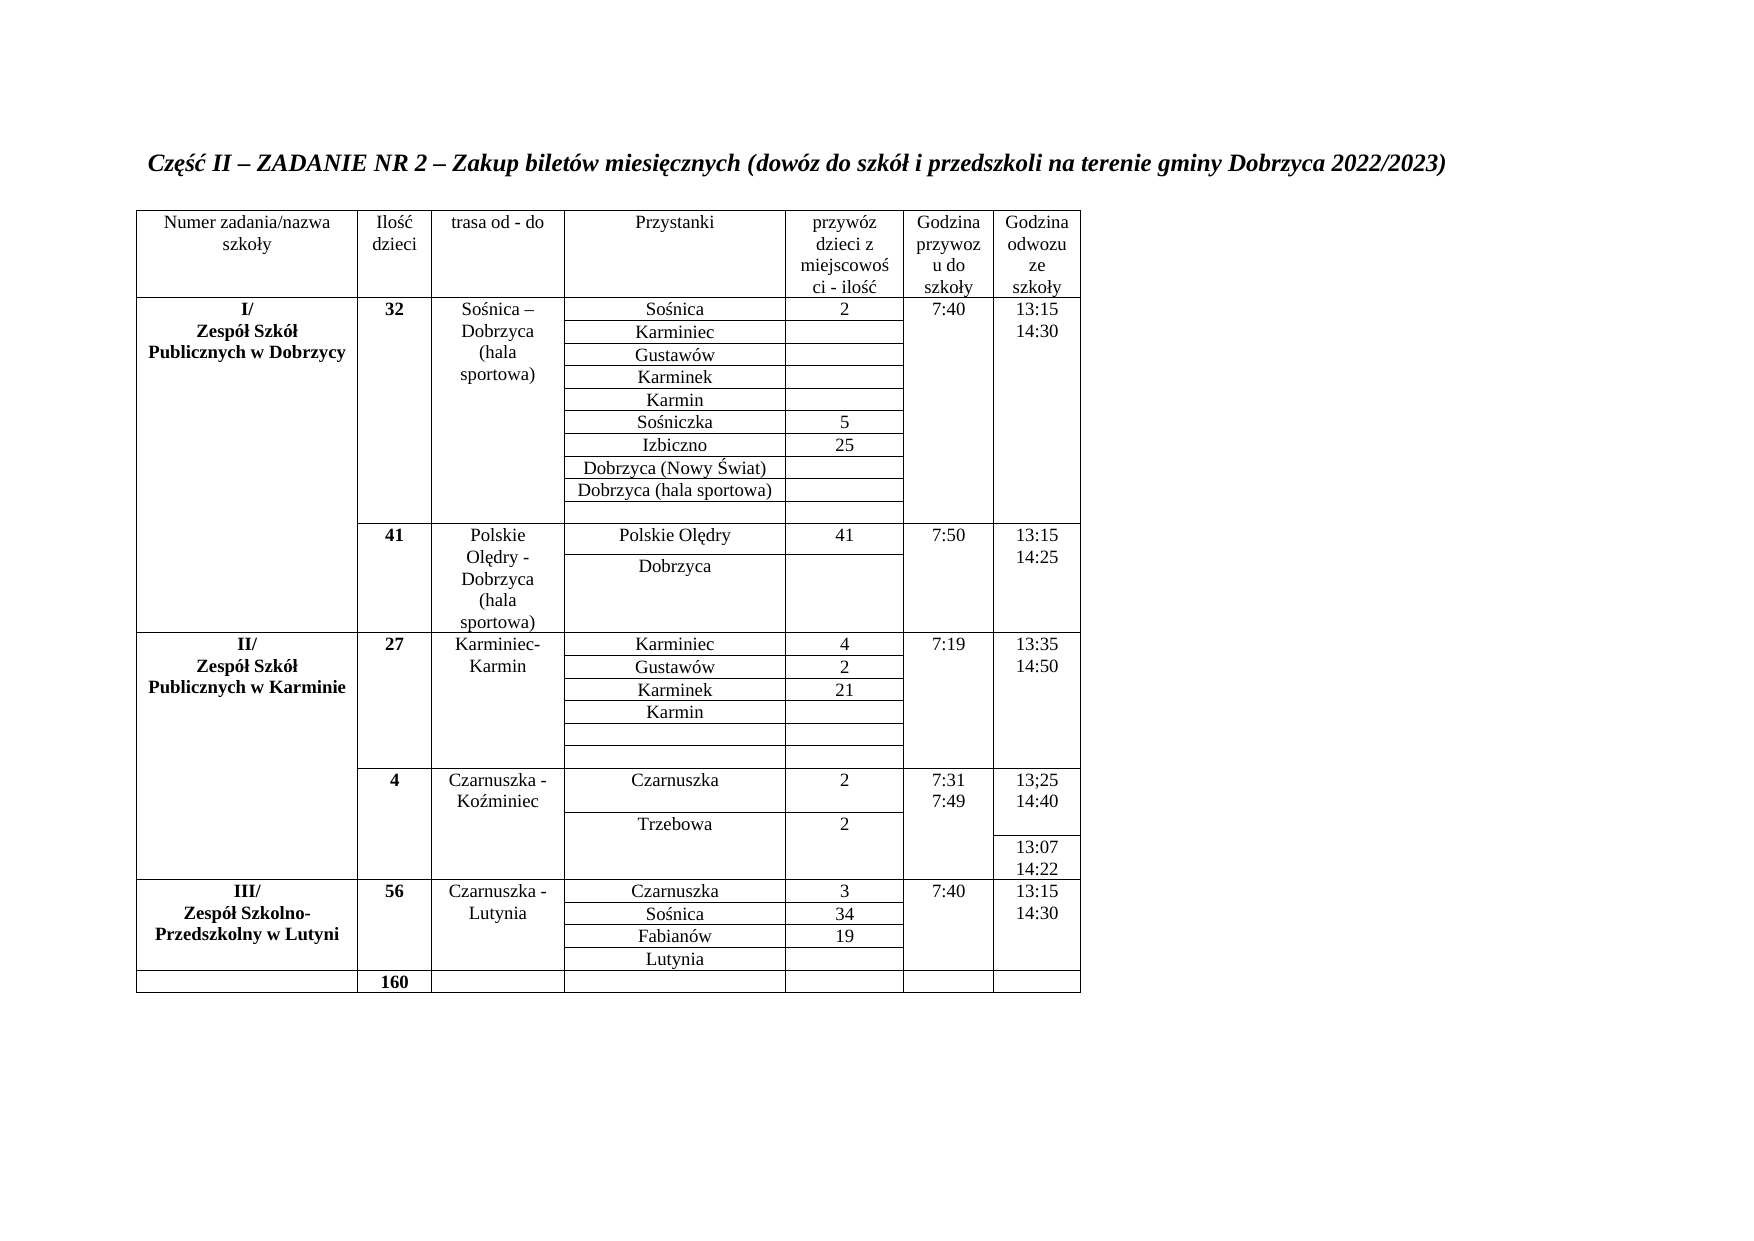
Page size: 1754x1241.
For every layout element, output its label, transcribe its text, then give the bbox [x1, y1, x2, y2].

table_cell Dobrzyca (hala sportowa) [565, 479, 785, 501]
table_cell [786, 321, 903, 342]
table_cell Fabianów [565, 925, 785, 947]
table_cell Karminek [565, 679, 785, 700]
table_cell [565, 746, 785, 768]
table_cell Gustawów [565, 344, 785, 365]
table_cell Polskie Olędry [565, 524, 785, 554]
table_cell [786, 948, 903, 969]
table_header przywóz dzieci z miejscowości - ilość [786, 211, 903, 297]
table_cell 4 [786, 633, 903, 655]
table_cell [786, 555, 903, 632]
table_cell 7:19 [904, 633, 993, 768]
table_header trasa od - do [432, 211, 564, 297]
table_cell 3 [786, 880, 903, 902]
table_cell II/ Zespół Szkół Publicznych w Karminie [137, 633, 357, 879]
table_cell 160 [358, 971, 431, 992]
table_cell Gustawów [565, 656, 785, 677]
table_header Godzina przywozu do szkoły [904, 211, 993, 297]
table_cell [786, 457, 903, 478]
table_cell Czarnuszka [565, 880, 785, 902]
table_cell Polskie Olędry - Dobrzyca (hala sportowa) [432, 524, 564, 632]
table_cell 4 [358, 769, 431, 879]
table_cell 13:35 14:50 [994, 633, 1080, 768]
table_header Ilość dzieci [358, 211, 431, 297]
table_cell I/ Zespół Szkół Publicznych w Dobrzycy [137, 298, 357, 632]
table_cell Sośniczka [565, 411, 785, 433]
table_cell [994, 971, 1080, 992]
table_cell [786, 479, 903, 501]
table_cell 13;25 14:40 [994, 769, 1080, 835]
table_cell Czarnuszka - Lutynia [432, 880, 564, 969]
table_cell 7:40 [904, 298, 993, 523]
table_cell 2 [786, 769, 903, 812]
table_cell 2 [786, 298, 903, 320]
table_header Numer zadania/nazwa szkoły [137, 211, 357, 297]
table_cell Karminiec [565, 321, 785, 342]
table_cell [904, 971, 993, 992]
table_cell Karminiec-Karmin [432, 633, 564, 768]
table_cell 25 [786, 434, 903, 456]
table_cell 7:50 [904, 524, 993, 632]
table_cell [786, 389, 903, 410]
table_cell 7:40 [904, 880, 993, 969]
table_cell 32 [358, 298, 431, 523]
table_cell Dobrzyca (Nowy Świat) [565, 457, 785, 478]
table_cell 21 [786, 679, 903, 700]
table_cell 13:15 14:30 [994, 298, 1080, 523]
table_cell Dobrzyca [565, 555, 785, 632]
table_cell 7:31 7:49 [904, 769, 993, 879]
table_cell [786, 971, 903, 992]
table_cell [786, 502, 903, 523]
table_cell 13:15 14:25 [994, 524, 1080, 632]
table_header Przystanki [565, 211, 785, 297]
table_cell Trzebowa [565, 813, 785, 879]
table_cell Czarnuszka [565, 769, 785, 812]
table_cell 41 [358, 524, 431, 632]
table_cell 27 [358, 633, 431, 768]
table_cell 34 [786, 903, 903, 924]
table_cell 13:07 14:22 [994, 836, 1080, 879]
table_cell 19 [786, 925, 903, 947]
table_cell 56 [358, 880, 431, 969]
table_cell 13:15 14:30 [994, 880, 1080, 969]
table_header Godzina odwozu ze szkoły [994, 211, 1080, 297]
table_cell [565, 502, 785, 523]
table_cell Izbiczno [565, 434, 785, 456]
table_cell [786, 701, 903, 723]
table_cell Karminek [565, 366, 785, 388]
table_cell [786, 746, 903, 768]
table_cell [786, 366, 903, 388]
table_cell [786, 724, 903, 745]
table_cell [137, 971, 357, 992]
table_cell III/ Zespół Szkolno-Przedszkolny w Lutyni [137, 880, 357, 969]
table_cell 2 [786, 656, 903, 677]
table_cell [432, 971, 564, 992]
table_cell Sośnica [565, 298, 785, 320]
table_cell [565, 724, 785, 745]
table_cell Lutynia [565, 948, 785, 969]
table_cell Karminiec [565, 633, 785, 655]
table_cell [786, 344, 903, 365]
table_cell 41 [786, 524, 903, 554]
table_cell 2 [786, 813, 903, 879]
table_cell Karmin [565, 701, 785, 723]
table_cell 5 [786, 411, 903, 433]
table_cell Czarnuszka - Koźminiec [432, 769, 564, 879]
table_cell Karmin [565, 389, 785, 410]
table_cell [565, 971, 785, 992]
text Część II – ZADANIE NR 2 – Zakup biletów miesięcznych (dowóz do szkół i przedszkoli na terenie gminy Dobrzyca 2022/2023) [148, 148, 1606, 176]
table_cell Sośnica – Dobrzyca (hala sportowa) [432, 298, 564, 523]
table_cell Sośnica [565, 903, 785, 924]
